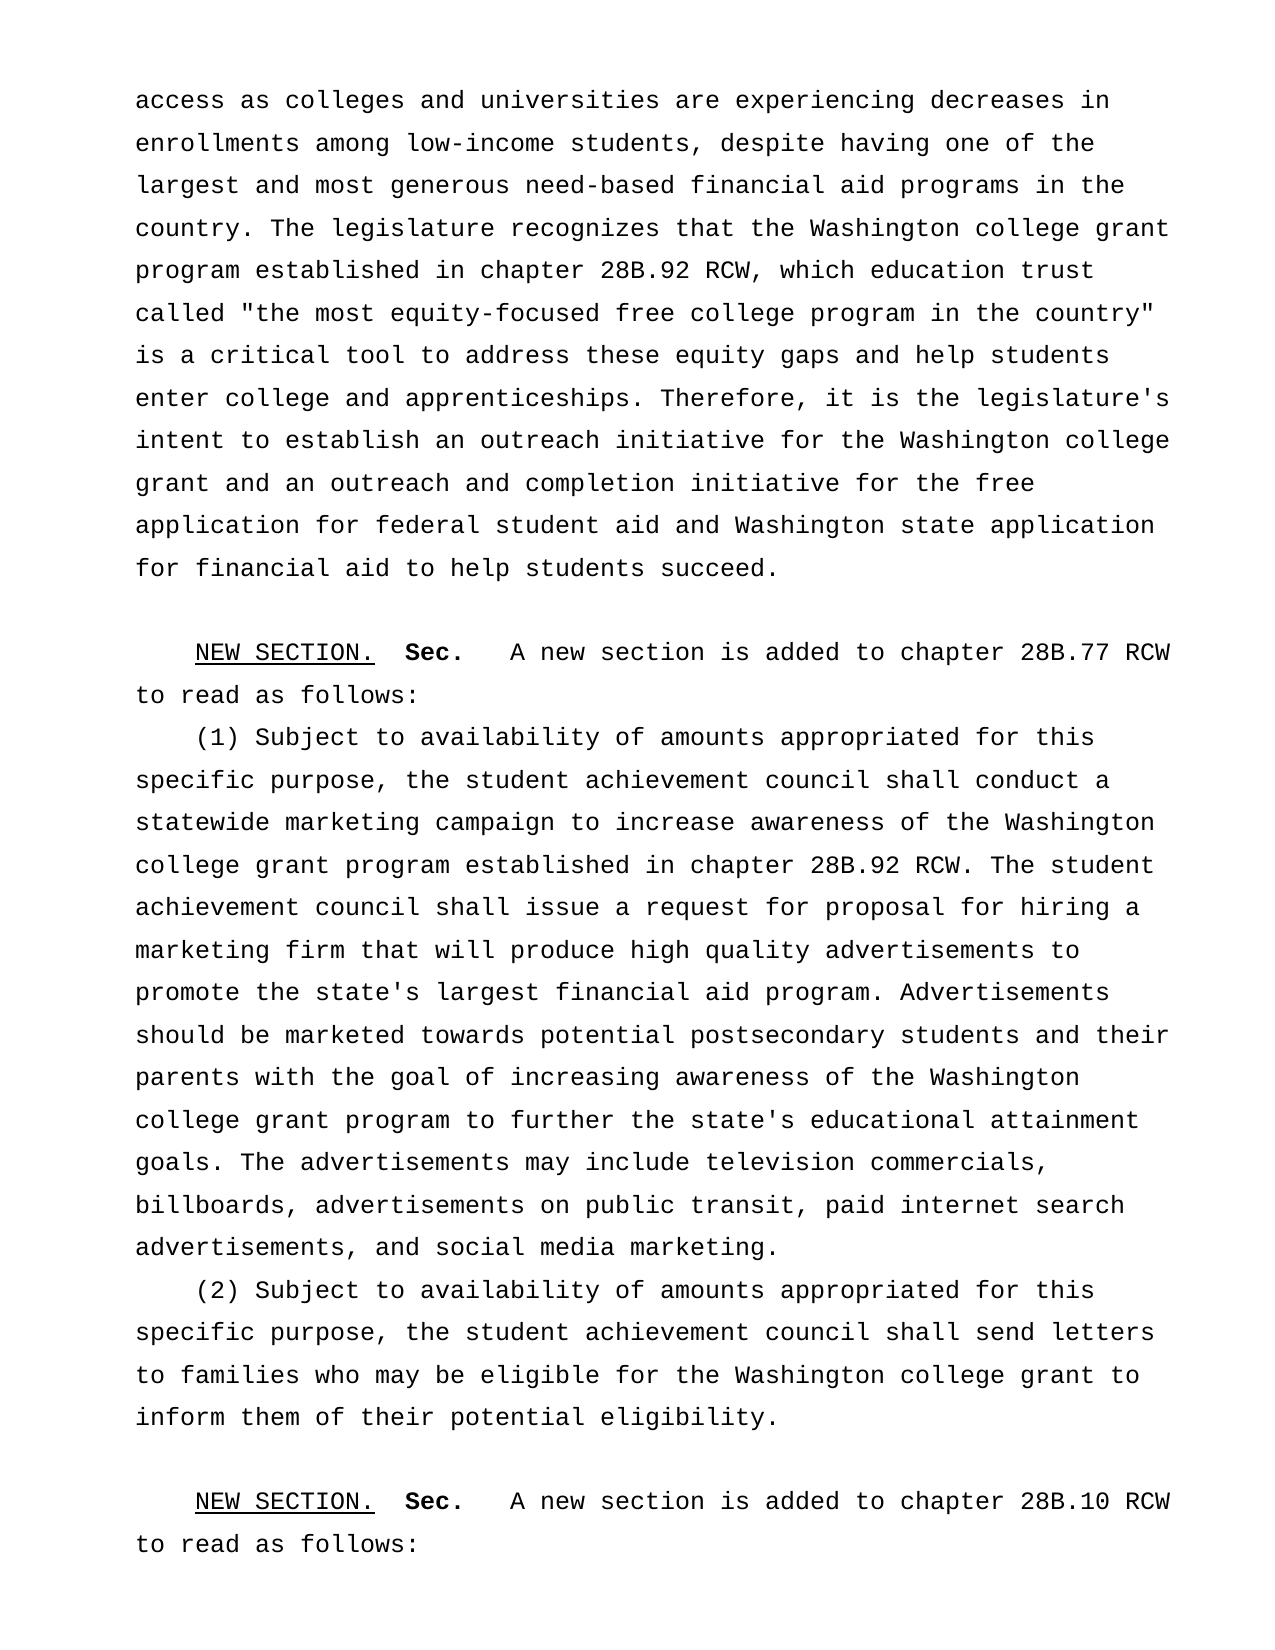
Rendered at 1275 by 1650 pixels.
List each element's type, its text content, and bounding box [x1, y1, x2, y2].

text (2) Subject to availability of amounts appropriated for this specific purpose, the student achievement council shall send letters to families who may be eligible for the Washington college grant to inform them of their potential eligibility. [135, 1264, 1170, 1434]
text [135, 75, 1170, 585]
text NEW SECTION. Sec. A new section is added to chapter 28B.77 RCW to read as follows: [135, 627, 1170, 712]
text (1) Subject to availability of amounts appropriated for this specific purpose, the student achievement council shall conduct a statewide marketing campaign to increase awareness of the Washington college grant program established in chapter 28B.92 RCW. The student achievement council shall issue a request for proposal for hiring a marketing firm that will produce high quality advertisements to promote the state's largest financial aid program. Advertisements should be marketed towards potential postsecondary students and their parents with the goal of increasing awareness of the Washington college grant program to further the state's educational attainment goals. The advertisements may include television commercials, billboards, advertisements on public transit, paid internet search advertisements, and social media marketing. [135, 712, 1170, 1264]
text NEW SECTION. Sec. A new section is added to chapter 28B.10 RCW to read as follows: [135, 1476, 1170, 1561]
